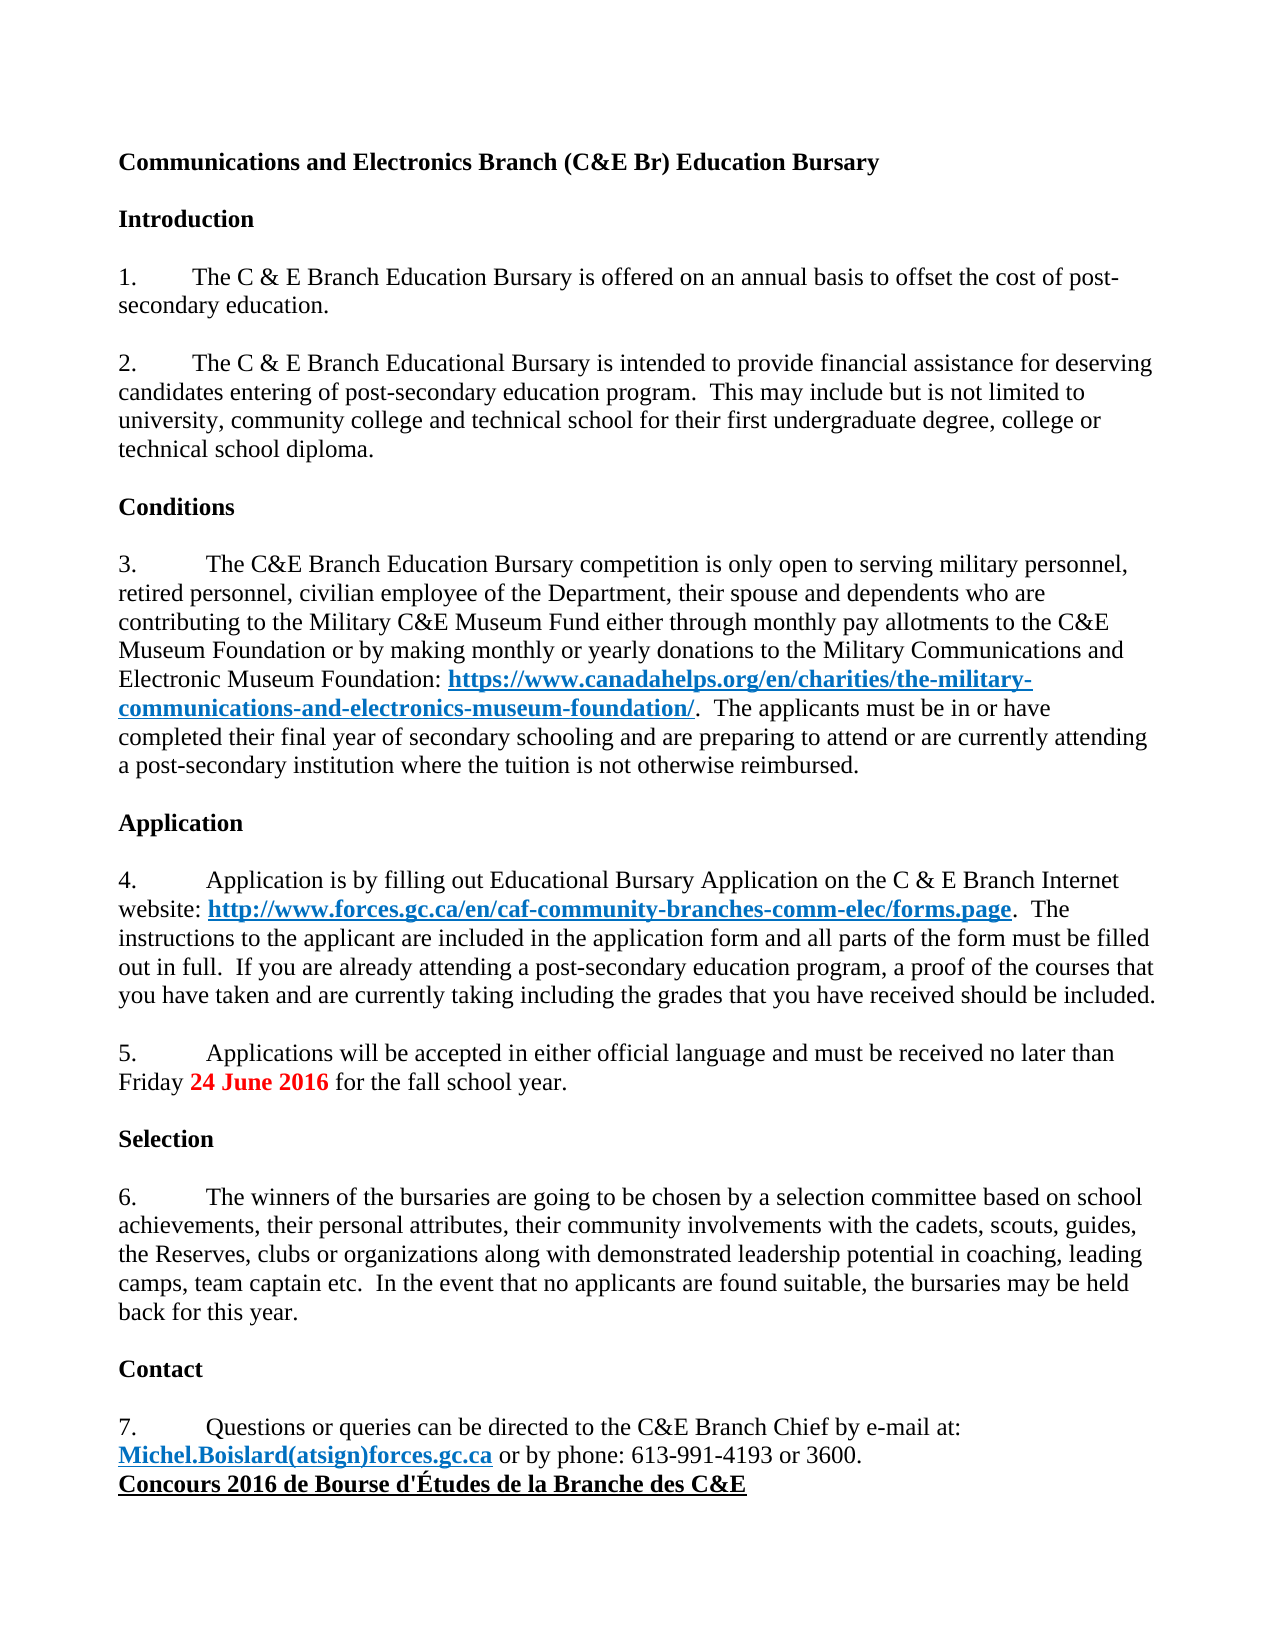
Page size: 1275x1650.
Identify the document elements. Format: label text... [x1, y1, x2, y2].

text 5. Applications will be accepted in either official language and must be received no later than Friday 24 June 2016 for the fall school year. [118, 1038, 1157, 1096]
text Contact [118, 1354, 1157, 1383]
text Application [118, 808, 1157, 837]
text 3. The C&E Branch Education Bursary competition is only open to serving military personnel, retired personnel, civilian employee of the Department, their spouse and dependents who are contributing to the Military C&E Museum Fund either through monthly pay allotments to the C&E Museum Foundation or by making monthly or yearly donations to the Military Communications and Electronic Museum Foundation: https://www.canadahelps.org/en/charities/the-military-communications-and-electronics-museum-foundation/. The applicants must be in or have completed their final year of secondary schooling and are preparing to attend or are currently attending a post-secondary institution where the tuition is not otherwise reimbursed. [118, 549, 1157, 779]
text 7. Questions or queries can be directed to the C&E Branch Chief by e-mail at: Michel.Boislard(atsign)forces.gc.ca or by phone: 613-991-4193 or 3600. [118, 1412, 1157, 1469]
text 4. Application is by filling out Educational Bursary Application on the C & E Branch Internet website: http://www.forces.gc.ca/en/caf-community-branches-comm-elec/forms.page. The instructions to the applicant are included in the application form and all parts of the form must be filled out in full. If you are already attending a post-secondary education program, a proof of the courses that you have taken and are currently taking including the grades that you have received should be included. [118, 866, 1157, 1009]
text 2. The C & E Branch Educational Bursary is intended to provide financial assistance for deserving candidates entering of post-secondary education program. This may include but is not limited to university, community college and technical school for their first undergraduate degree, college or technical school diploma. [118, 348, 1157, 463]
text Introduction [118, 204, 1157, 233]
text 1. The C & E Branch Education Bursary is offered on an annual basis to offset the cost of post-secondary education. [118, 262, 1157, 319]
text Selection [118, 1124, 1157, 1153]
text Concours 2016 de Bourse d'Études de la Branche des C&E [118, 1469, 1157, 1498]
text Communications and Electronics Branch (C&E Br) Education Bursary [118, 147, 1157, 176]
text Conditions [118, 492, 1157, 521]
text 6. The winners of the bursaries are going to be chosen by a selection committee based on school achievements, their personal attributes, their community involvements with the cadets, scouts, guides, the Reserves, clubs or organizations along with demonstrated leadership potential in coaching, leading camps, team captain etc. In the event that no applicants are found suitable, the bursaries may be held back for this year. [118, 1182, 1157, 1326]
